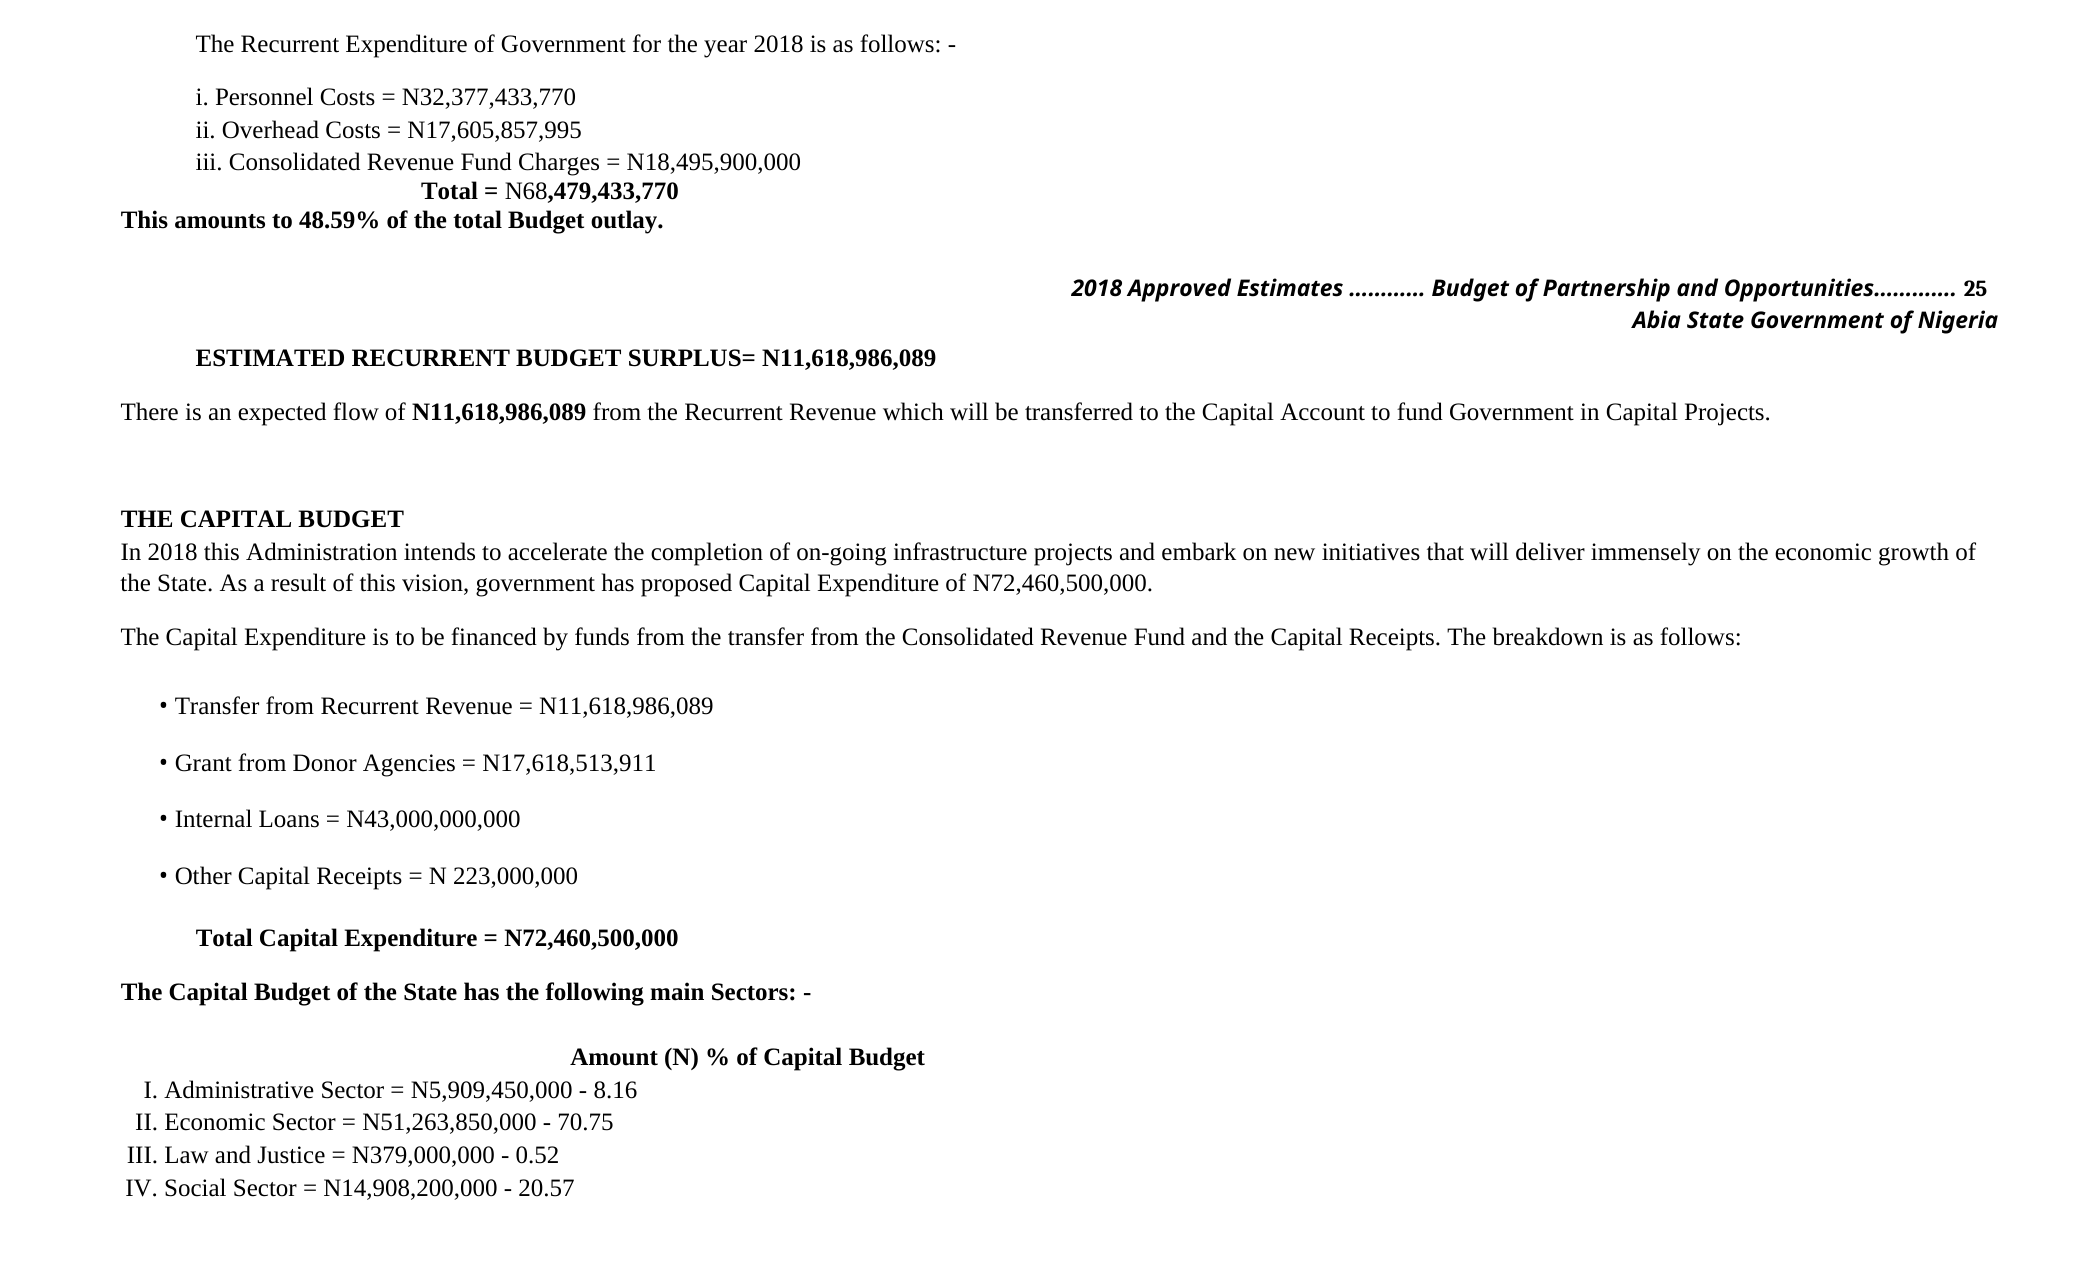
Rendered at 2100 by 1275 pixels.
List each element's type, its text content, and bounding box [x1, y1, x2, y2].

text 2018 Approved Estimates ………… Budget of Partnership and Opportunities…………. 25 [63, 272, 1987, 303]
text The Capital Budget of the State has the following main Sectors: - [121, 977, 2084, 1005]
text There is an expected flow of N11,618,986,089 from the Recurrent Revenue which will be transferred to the Capital Account to fund Government in Capital Projects. [120, 397, 2084, 426]
text Abia State Government of Nigeria [63, 303, 1998, 335]
text III. Law and Justice = N379,000,000 - 0.52 [127, 1140, 2084, 1169]
text The Recurrent Expenditure of Government for the year 2018 is as follows: - [195, 29, 2084, 57]
text This amounts to 48.59% of the total Budget outlay. [121, 205, 2084, 233]
text The Capital Expenditure is to be financed by funds from the transfer from the Consolidated Revenue Fund and the Capital Receipts. The breakdown is as follows: [120, 622, 2084, 650]
text II. Economic Sector = N51,263,850,000 - 70.75 [135, 1107, 2084, 1136]
text ii. Overhead Costs = N17,605,857,995 [195, 115, 2084, 143]
text Amount (N) % of Capital Budget [570, 1042, 2084, 1071]
text Total Capital Expenditure = N72,460,500,000 [196, 923, 2084, 952]
text • Grant from Donor Agencies = N17,618,513,911 [159, 734, 2084, 785]
text THE CAPITAL BUDGET [121, 504, 2084, 533]
text IV. Social Sector = N14,908,200,000 - 20.57 [125, 1173, 2084, 1202]
text i. Personnel Costs = N32,377,433,770 [195, 82, 2084, 111]
text • Other Capital Receipts = N 223,000,000 [159, 848, 2084, 899]
text I. Administrative Sector = N5,909,450,000 - 8.16 [143, 1075, 2084, 1104]
text iii. Consolidated Revenue Fund Charges = N18,495,900,000 [195, 147, 2084, 176]
text • Internal Loans = N43,000,000,000 [159, 791, 2084, 842]
text In 2018 this Administration intends to accelerate the completion of on-going infrastructure projects and embark on new initiatives that will deliver immensely on the economic growth of the State. As a result of this vision, government has proposed Capital Expenditure of N72,460,500,000. [120, 537, 2002, 597]
text Total = N68,479,433,770 [421, 176, 2084, 205]
text • Transfer from Recurrent Revenue = N11,618,986,089 [159, 677, 2084, 728]
text ESTIMATED RECURRENT BUDGET SURPLUS= N11,618,986,089 [195, 343, 2084, 372]
